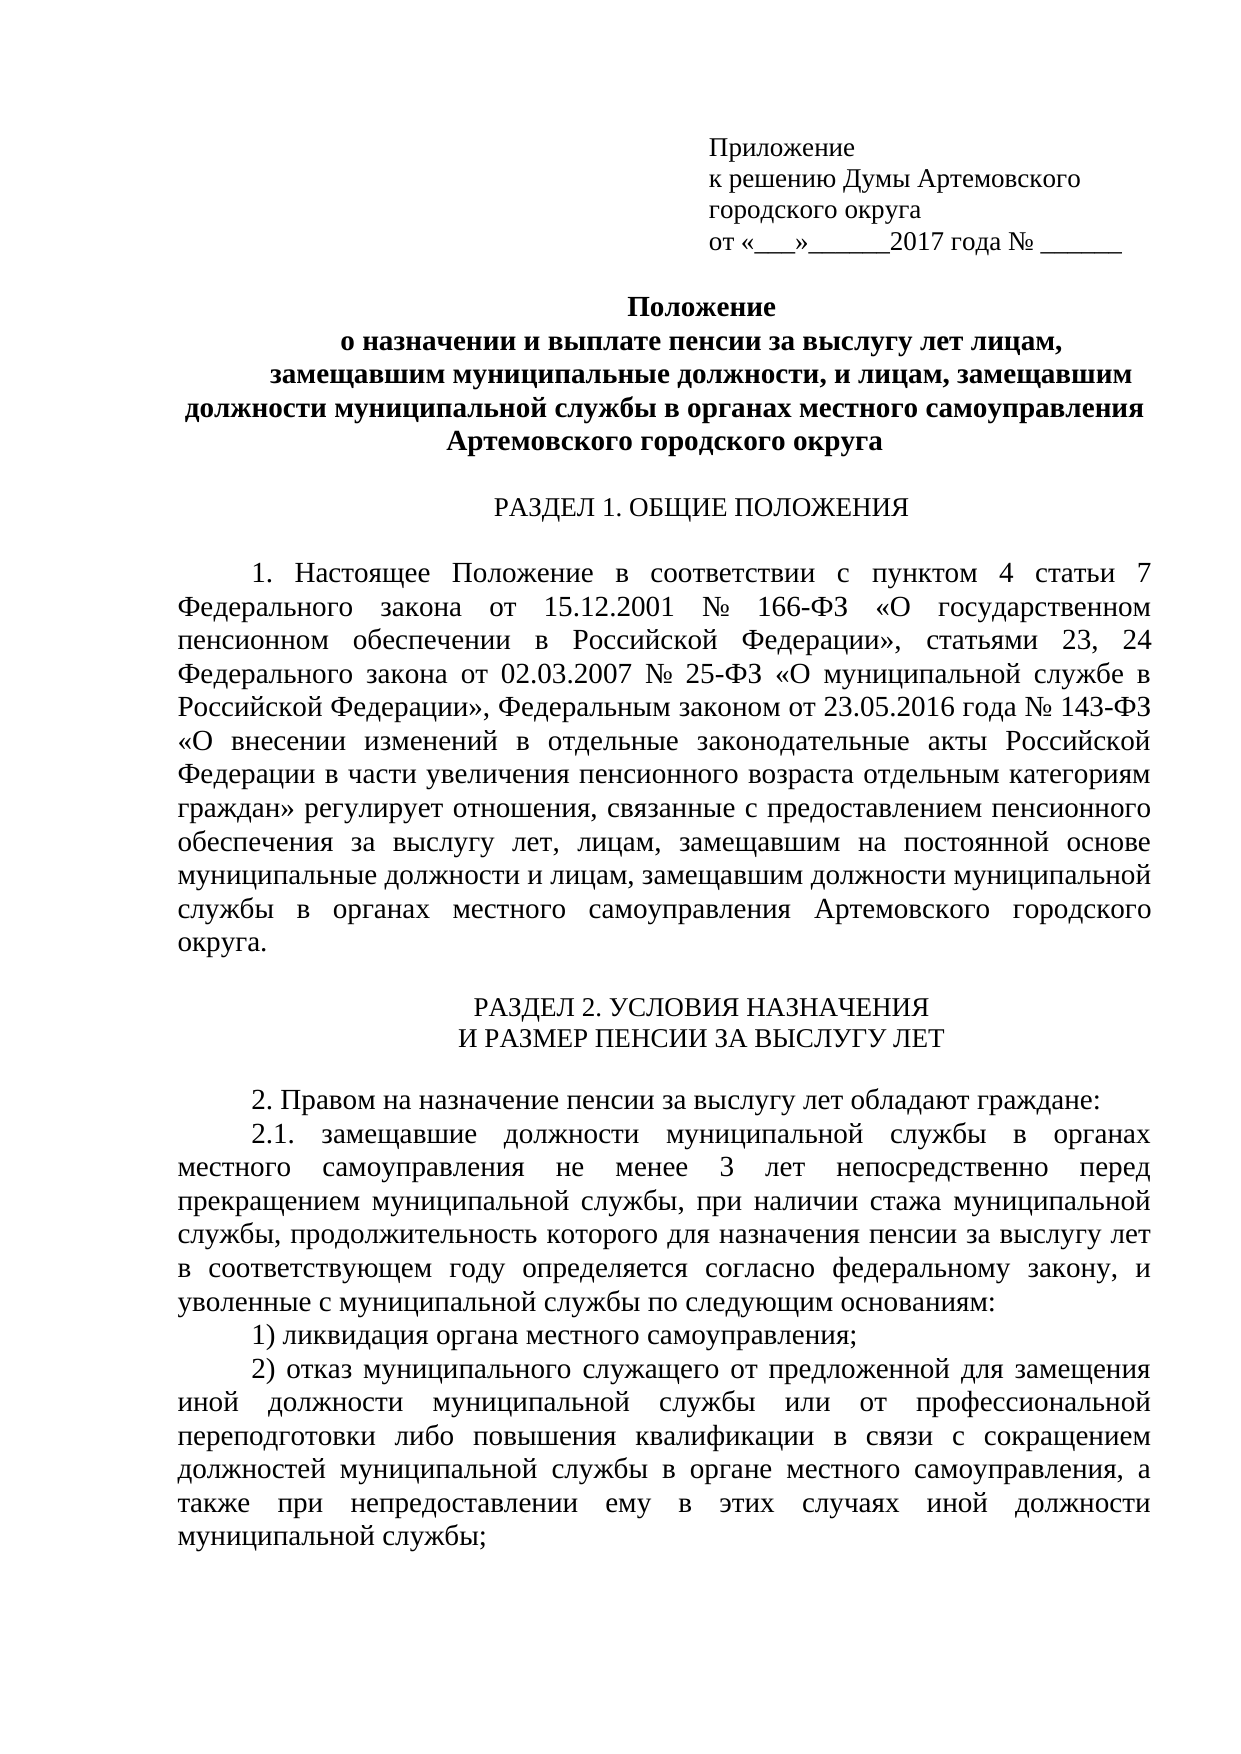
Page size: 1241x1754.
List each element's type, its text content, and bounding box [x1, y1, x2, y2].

text Положение [177, 289, 1152, 323]
text замещавшим муниципальные должности, и лицам, замещавшим должности муниципальной службы в органах местного самоуправления Артемовского городского округа [177, 356, 1152, 457]
text РАЗДЕЛ 1. ОБЩИЕ ПОЛОЖЕНИЯ [177, 491, 1152, 522]
text 1. Настоящее Положение в соответствии с пунктом 4 статьи 7 Федерального закона от 15.12.2001 № 166-ФЗ «О государственном пенсионном обеспечении в Российской Федерации», статьями 23, 24 Федерального закона от 02.03.2007 № 25-ФЗ «О муниципальной службе в Российской Федерации», Федеральным законом от 23.05.2016 года № 143-ФЗ «О внесении изменений в отдельные законодательные акты Российской Федерации в части увеличения пенсионного возраста отдельным категориям граждан» регулирует отношения, связанные с предоставлением пенсионного обеспечения за выслугу лет, лицам, замещавшим на постоянной основе муниципальные должности и лицам, замещавшим должности муниципальной службы в органах местного самоуправления Артемовского городского округа. [177, 555, 1152, 958]
text о назначении и выплате пенсии за выслугу лет лицам, [177, 323, 1152, 356]
text И РАЗМЕР ПЕНСИИ ЗА ВЫСЛУГУ ЛЕТ [177, 1022, 1152, 1054]
text РАЗДЕЛ 2. УСЛОВИЯ НАЗНАЧЕНИЯ [177, 991, 1152, 1022]
text Приложение [709, 131, 1152, 162]
text 1) ликвидация органа местного самоуправления; [177, 1317, 1152, 1351]
text к решению Думы Артемовского городского округа [709, 162, 1152, 225]
text 2.1. замещавшие должности муниципальной службы в органах местного самоуправления не менее 3 лет непосредственно перед прекращением муниципальной службы, при наличии стажа муниципальной службы, продолжительность которого для назначения пенсии за выслугу лет в соответствующем году определяется согласно федеральному закону, и уволенные с муниципальной службы по следующим основаниям: [177, 1116, 1152, 1317]
text от «___»______2017 года № ______ [709, 225, 1152, 256]
text 2) отказ муниципального служащего от предложенной для замещения иной должности муниципальной службы или от профессиональной переподготовки либо повышения квалификации в связи с сокращением должностей муниципальной службы в органе местного самоуправления, а также при непредоставлении ему в этих случаях иной должности муниципальной службы; [177, 1351, 1152, 1552]
text 2. Правом на назначение пенсии за выслугу лет обладают граждане: [177, 1082, 1152, 1116]
